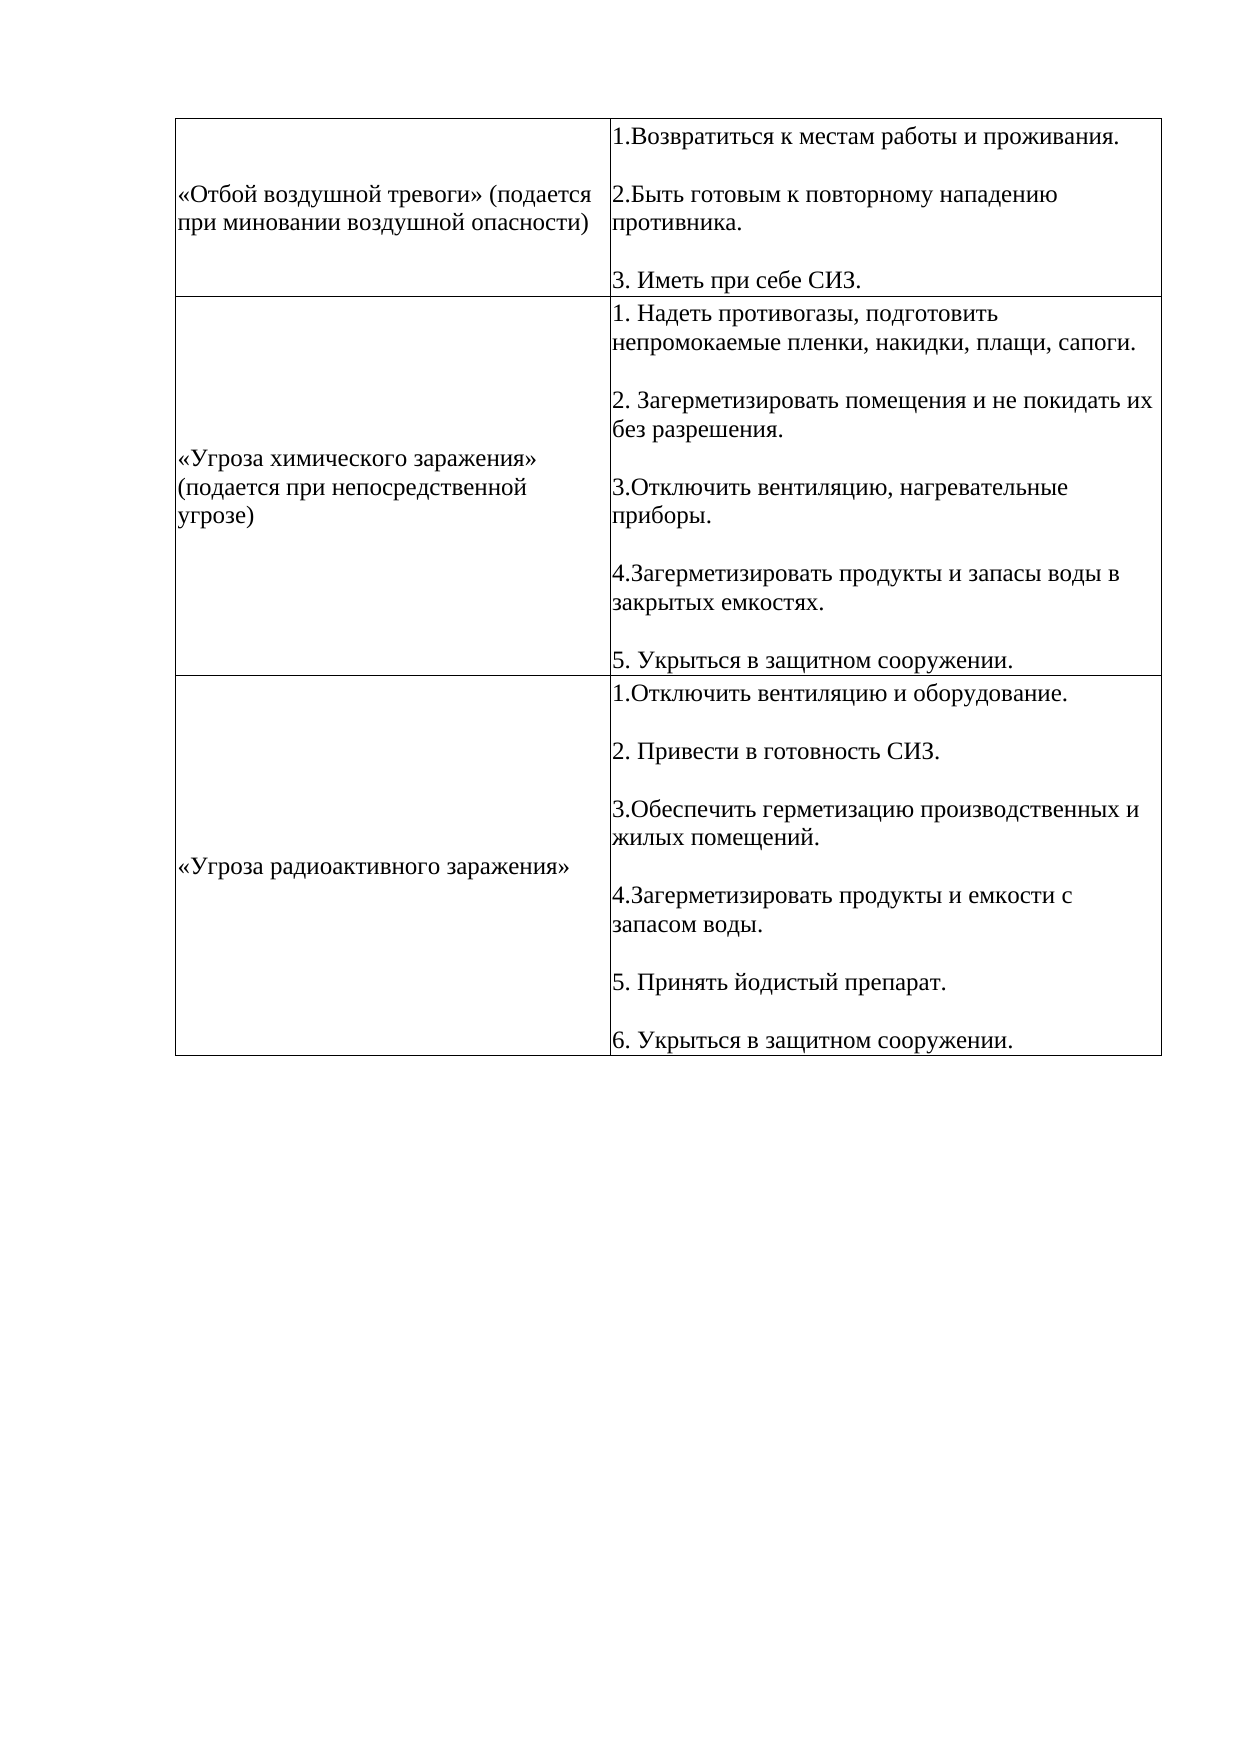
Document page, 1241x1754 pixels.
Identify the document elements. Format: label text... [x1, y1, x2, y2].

table_cell «Угроза химического заражения» (подается при непосредственной угрозе) [176, 297, 610, 675]
table_cell «Отбой воздушной тревоги» (подается при миновании воздушной опасности) [176, 119, 610, 296]
table_cell 1.Возвратиться к местам работы и проживания. 2.Быть готовым к повторному нападению противника. 3. Иметь при себе СИЗ. [611, 119, 1161, 296]
table_cell «Угроза радиоактивного заражения» [176, 676, 610, 1055]
table_cell 1.Отключить вентиляцию и оборудование. 2. Привести в готовность СИЗ. 3.Обеспечить герметизацию производственных и жилых помещений. 4.Загерметизировать продукты и емкости с запасом воды. 5. Принять йодистый препарат. 6. Укрыться в защитном сооружении. [611, 676, 1161, 1055]
table_cell 1. Надеть противогазы, подготовить непромокаемые пленки, накидки, плащи, сапоги. 2. Загерметизировать помещения и не покидать их без разрешения. 3.Отключить вентиляцию, нагревательные приборы. 4.Загерметизировать продукты и запасы воды в закрытых емкостях. 5. Укрыться в защитном сооружении. [611, 297, 1161, 675]
